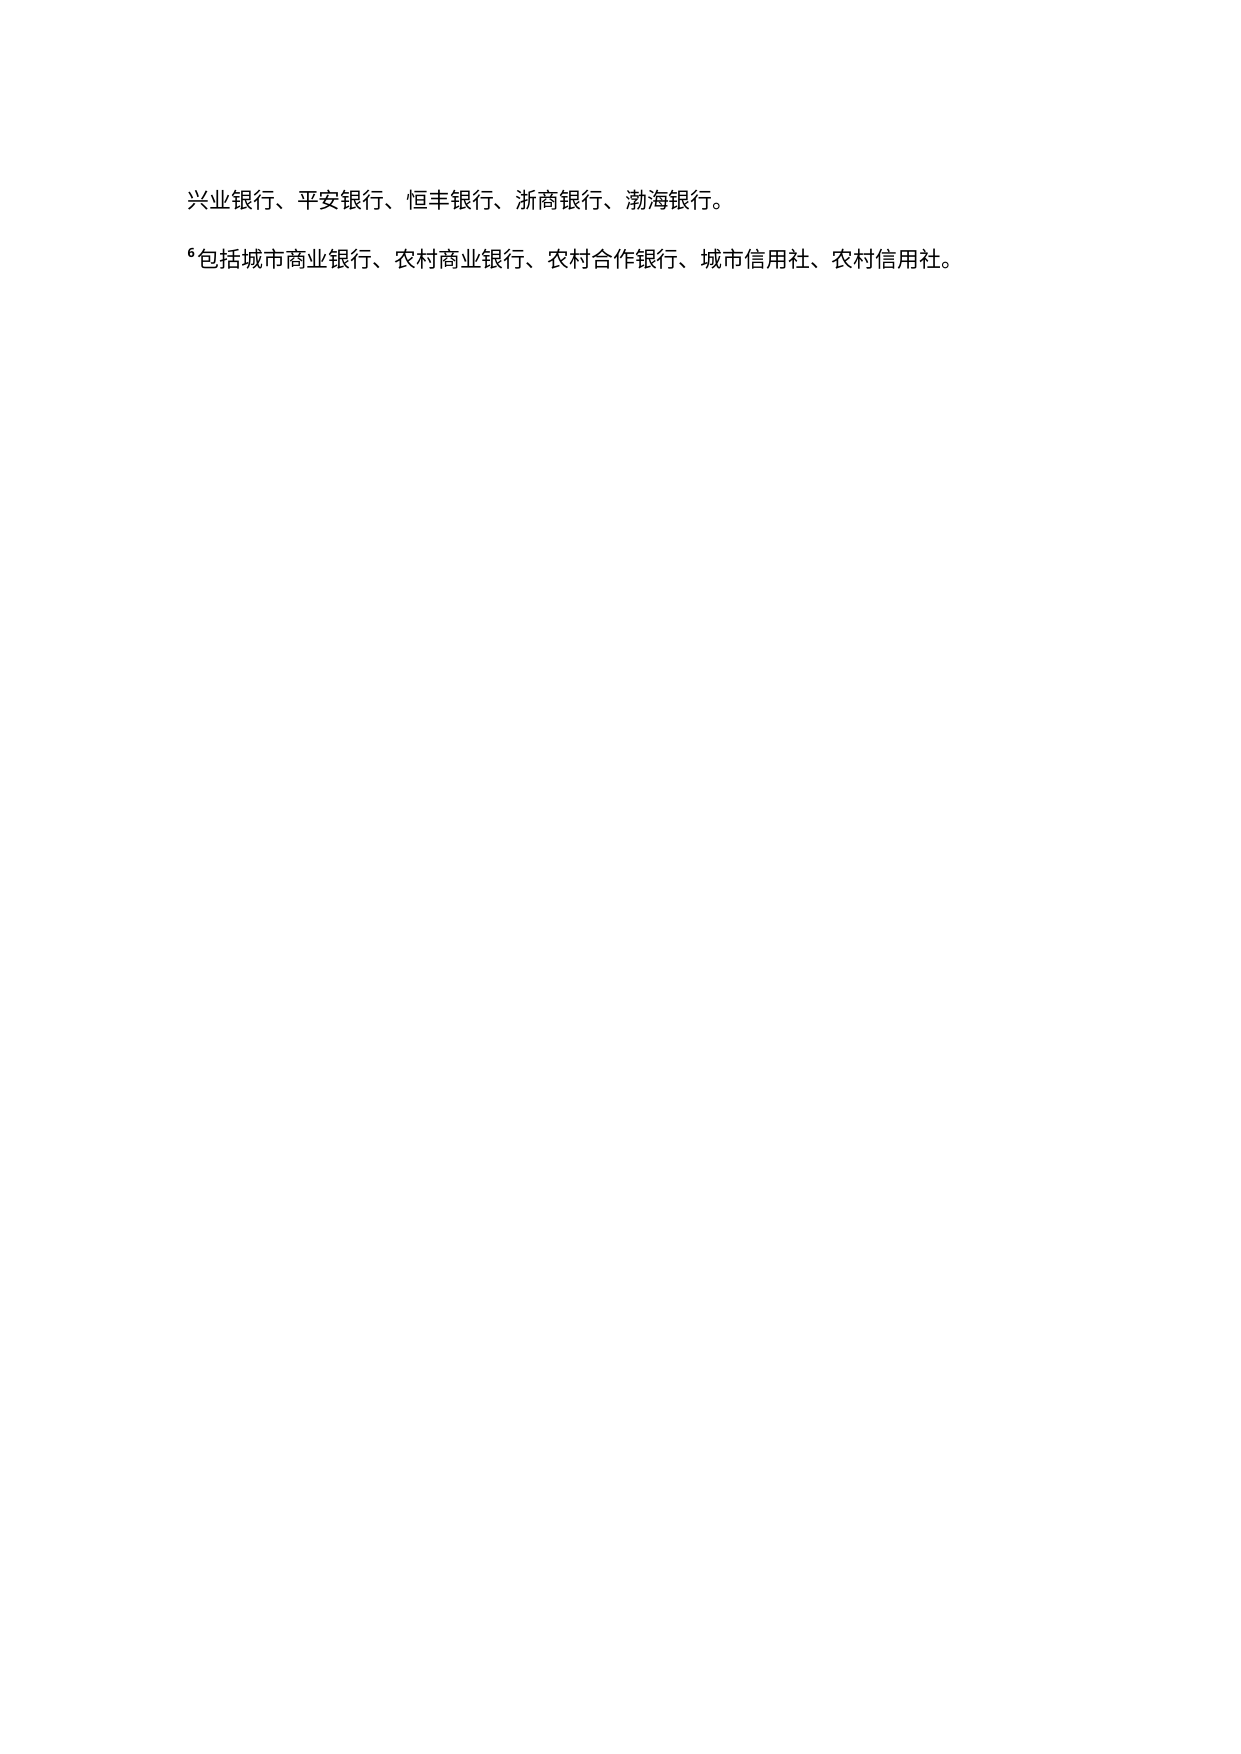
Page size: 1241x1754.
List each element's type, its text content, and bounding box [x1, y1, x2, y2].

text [187, 162, 1053, 220]
text 6包括城市商业银行、农村商业银行、农村合作银行、城市信用社、农村信用社。 [187, 220, 1053, 279]
